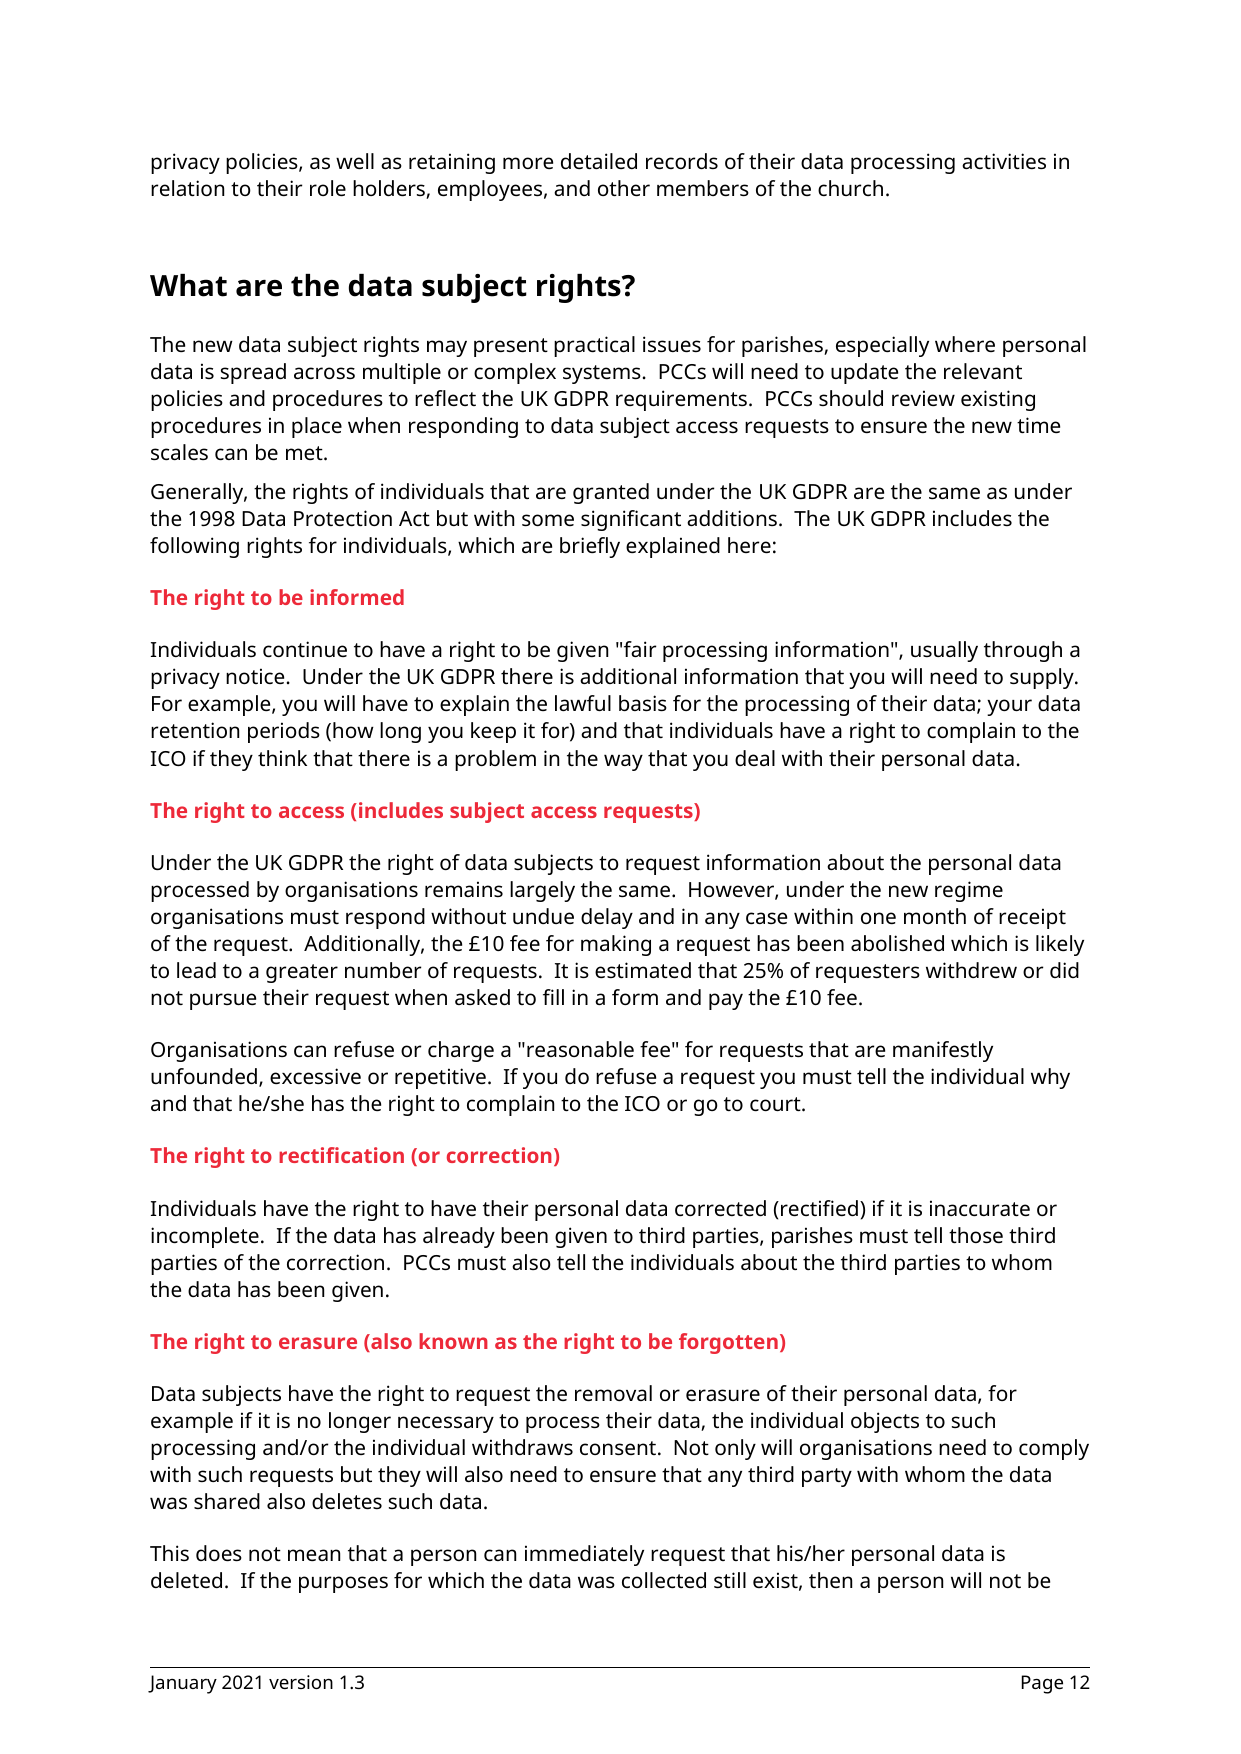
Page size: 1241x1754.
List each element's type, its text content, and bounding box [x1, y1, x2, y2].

subtitle Individuals continue to have a right to be given "fair processing information", usually through a privacy notice. Under the UK GDPR there is additional information that you will need to supply. For example, you will have to explain the lawful basis for the processing of their data; your data retention periods (how long you keep it for) and that individuals have a right to complain to the ICO if they think that there is a problem in the way that you deal with their personal data. [150, 636, 1090, 771]
subtitle The right to erasure (also known as the right to be forgotten) [150, 1328, 1090, 1355]
subtitle Organisations can refuse or charge a "reasonable fee" for requests that are manifestly unfounded, excessive or repetitive. If you do refuse a request you must tell the individual why and that he/she has the right to complain to the ICO or go to court. [150, 1036, 1090, 1117]
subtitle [150, 1540, 1090, 1594]
subtitle Under the UK GDPR the right of data subjects to request information about the personal data processed by organisations remains largely the same. However, under the new regime organisations must respond without undue delay and in any case within one month of receipt of the request. Additionally, the £10 fee for making a request has been abolished which is likely to lead to a greater number of requests. It is estimated that 25% of requesters withdrew or did not pursue their request when asked to fill in a form and pay the £10 fee. [150, 848, 1090, 1011]
subtitle The right to rectification (or correction) [150, 1142, 1090, 1169]
subtitle Generally, the rights of individuals that are granted under the UK GDPR are the same as under the 1998 Data Protection Act but with some significant additions. The UK GDPR includes the following rights for individuals, which are briefly explained here: [150, 478, 1090, 559]
subtitle Data subjects have the right to request the removal or erasure of their personal data, for example if it is no longer necessary to process their data, the individual objects to such processing and/or the individual withdraws consent. Not only will organisations need to comply with such requests but they will also need to ensure that any third party with whom the data was shared also deletes such data. [150, 1380, 1090, 1515]
subtitle The new data subject rights may present practical issues for parishes, especially where personal data is spread across multiple or complex systems. PCCs will need to update the relevant policies and procedures to reflect the UK GDPR requirements. PCCs should review existing procedures in place when responding to data subject access requests to ensure the new time scales can be met. [150, 330, 1090, 466]
subtitle The right to be informed [150, 584, 1090, 611]
subtitle The right to access (includes subject access requests) [150, 796, 1090, 823]
subtitle Individuals have the right to have their personal data corrected (rectified) if it is inaccurate or incomplete. If the data has already been given to third parties, parishes must tell those third parties of the correction. PCCs must also tell the individuals about the third parties to whom the data has been given. [150, 1194, 1090, 1303]
subtitle What are the data subject rights? [150, 266, 1090, 305]
